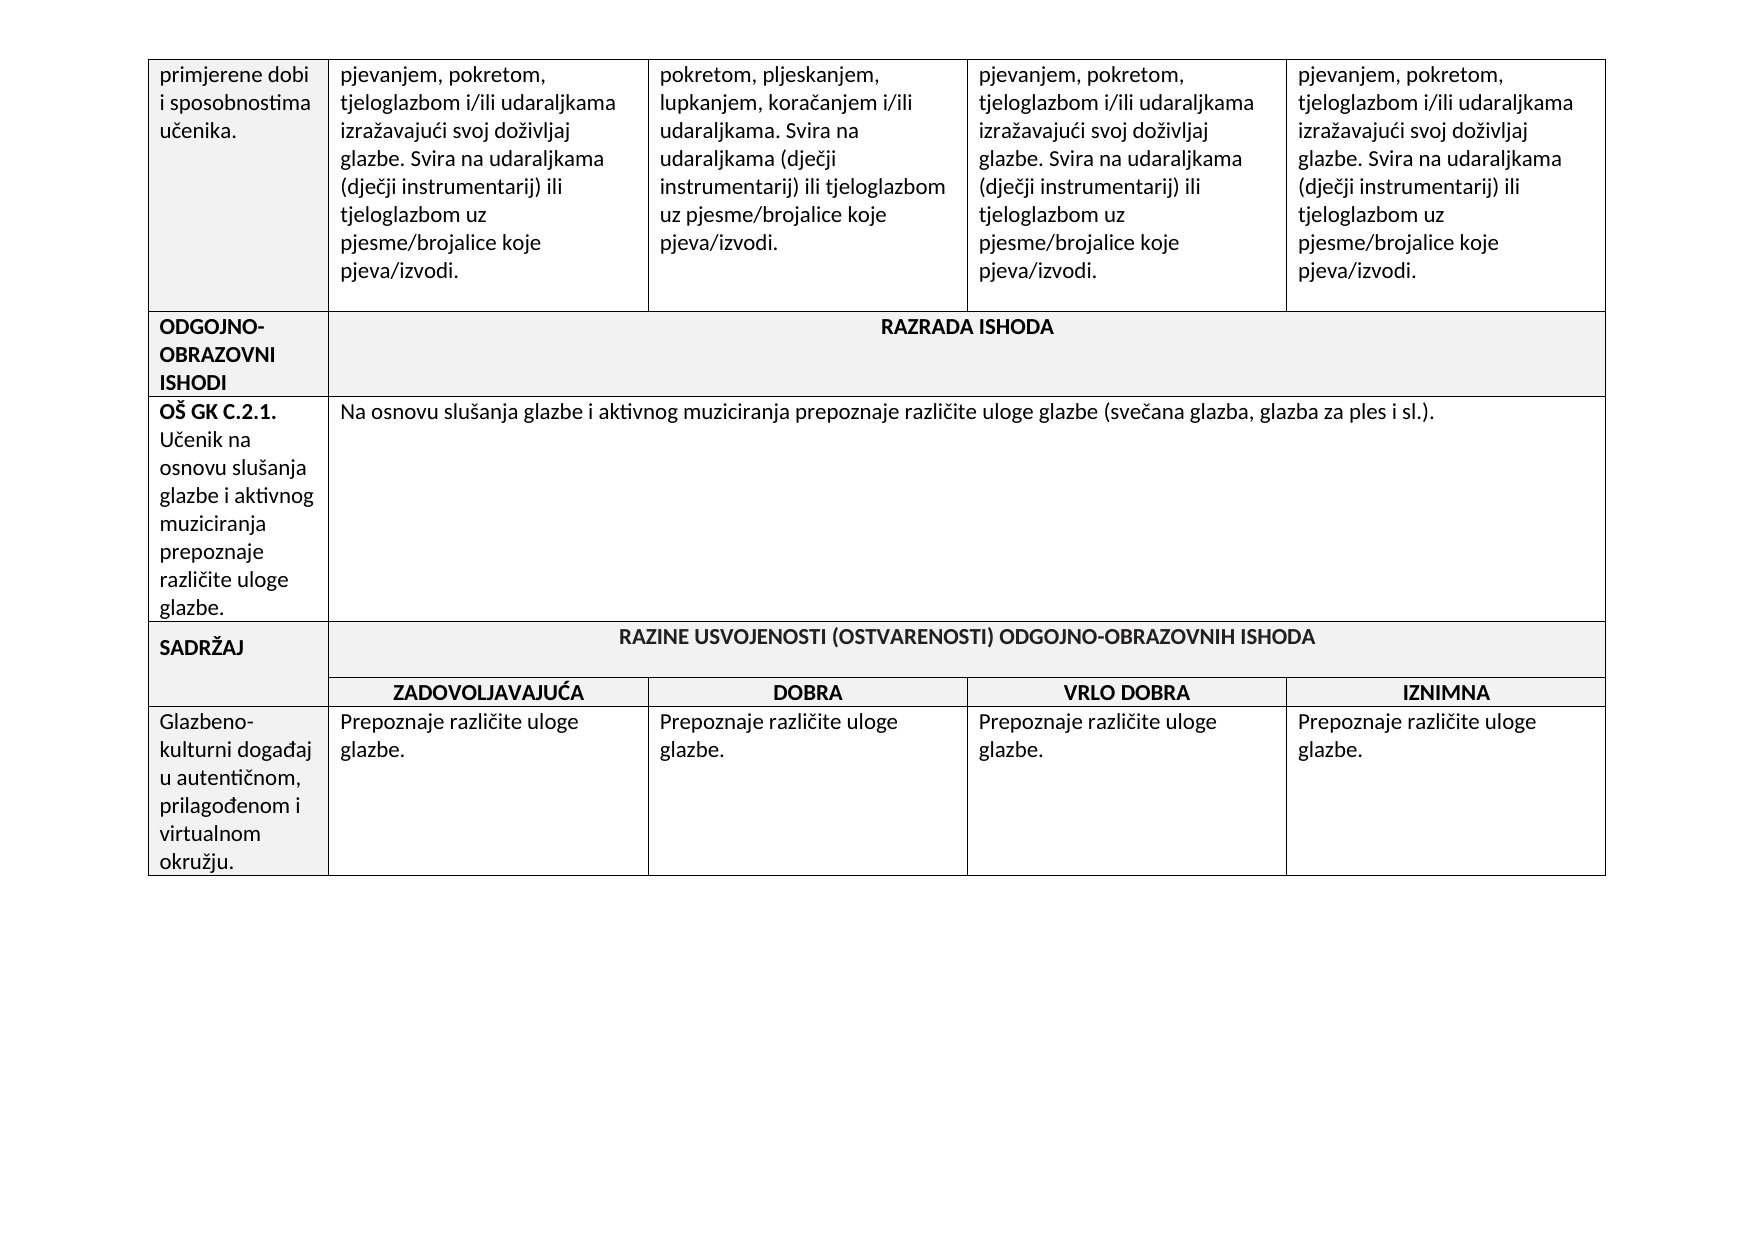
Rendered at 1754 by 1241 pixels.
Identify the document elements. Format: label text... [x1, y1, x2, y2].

table_cell SADRŽAJ [149, 622, 328, 706]
table_cell Glazbeno-kulturni događaj u autentičnom, prilagođenom i virtualnom okružju. [149, 707, 328, 875]
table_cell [1287, 60, 1605, 311]
table_cell ODGOJNO-OBRAZOVNI ISHODI [149, 312, 328, 396]
table_cell Na osnovu slušanja glazbe i aktivnog muziciranja prepoznaje različite uloge glazbe (svečana glazba, glazba za ples i sl.). [329, 397, 1605, 621]
table_cell DOBRA [649, 678, 967, 706]
table_cell RAZRADA ISHODA [329, 312, 1605, 396]
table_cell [329, 60, 648, 311]
table_cell Prepoznaje različite uloge glazbe. [968, 707, 1286, 875]
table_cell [968, 60, 1286, 311]
table_cell IZNIMNA [1287, 678, 1605, 706]
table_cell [149, 60, 328, 311]
table_cell RAZINE USVOJENOSTI (OSTVARENOSTI) ODGOJNO-OBRAZOVNIH ISHODA [329, 622, 1605, 677]
table_cell OŠ GK C.2.1. Učenik na osnovu slušanja glazbe i aktivnog muziciranja prepoznaje različite uloge glazbe. [149, 397, 328, 621]
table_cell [649, 60, 967, 311]
table_cell Prepoznaje različite uloge glazbe. [649, 707, 967, 875]
table_cell ZADOVOLJAVAJUĆA [329, 678, 648, 706]
table_cell Prepoznaje različite uloge glazbe. [329, 707, 648, 875]
table_cell VRLO DOBRA [968, 678, 1286, 706]
table_cell Prepoznaje različite uloge glazbe. [1287, 707, 1605, 875]
